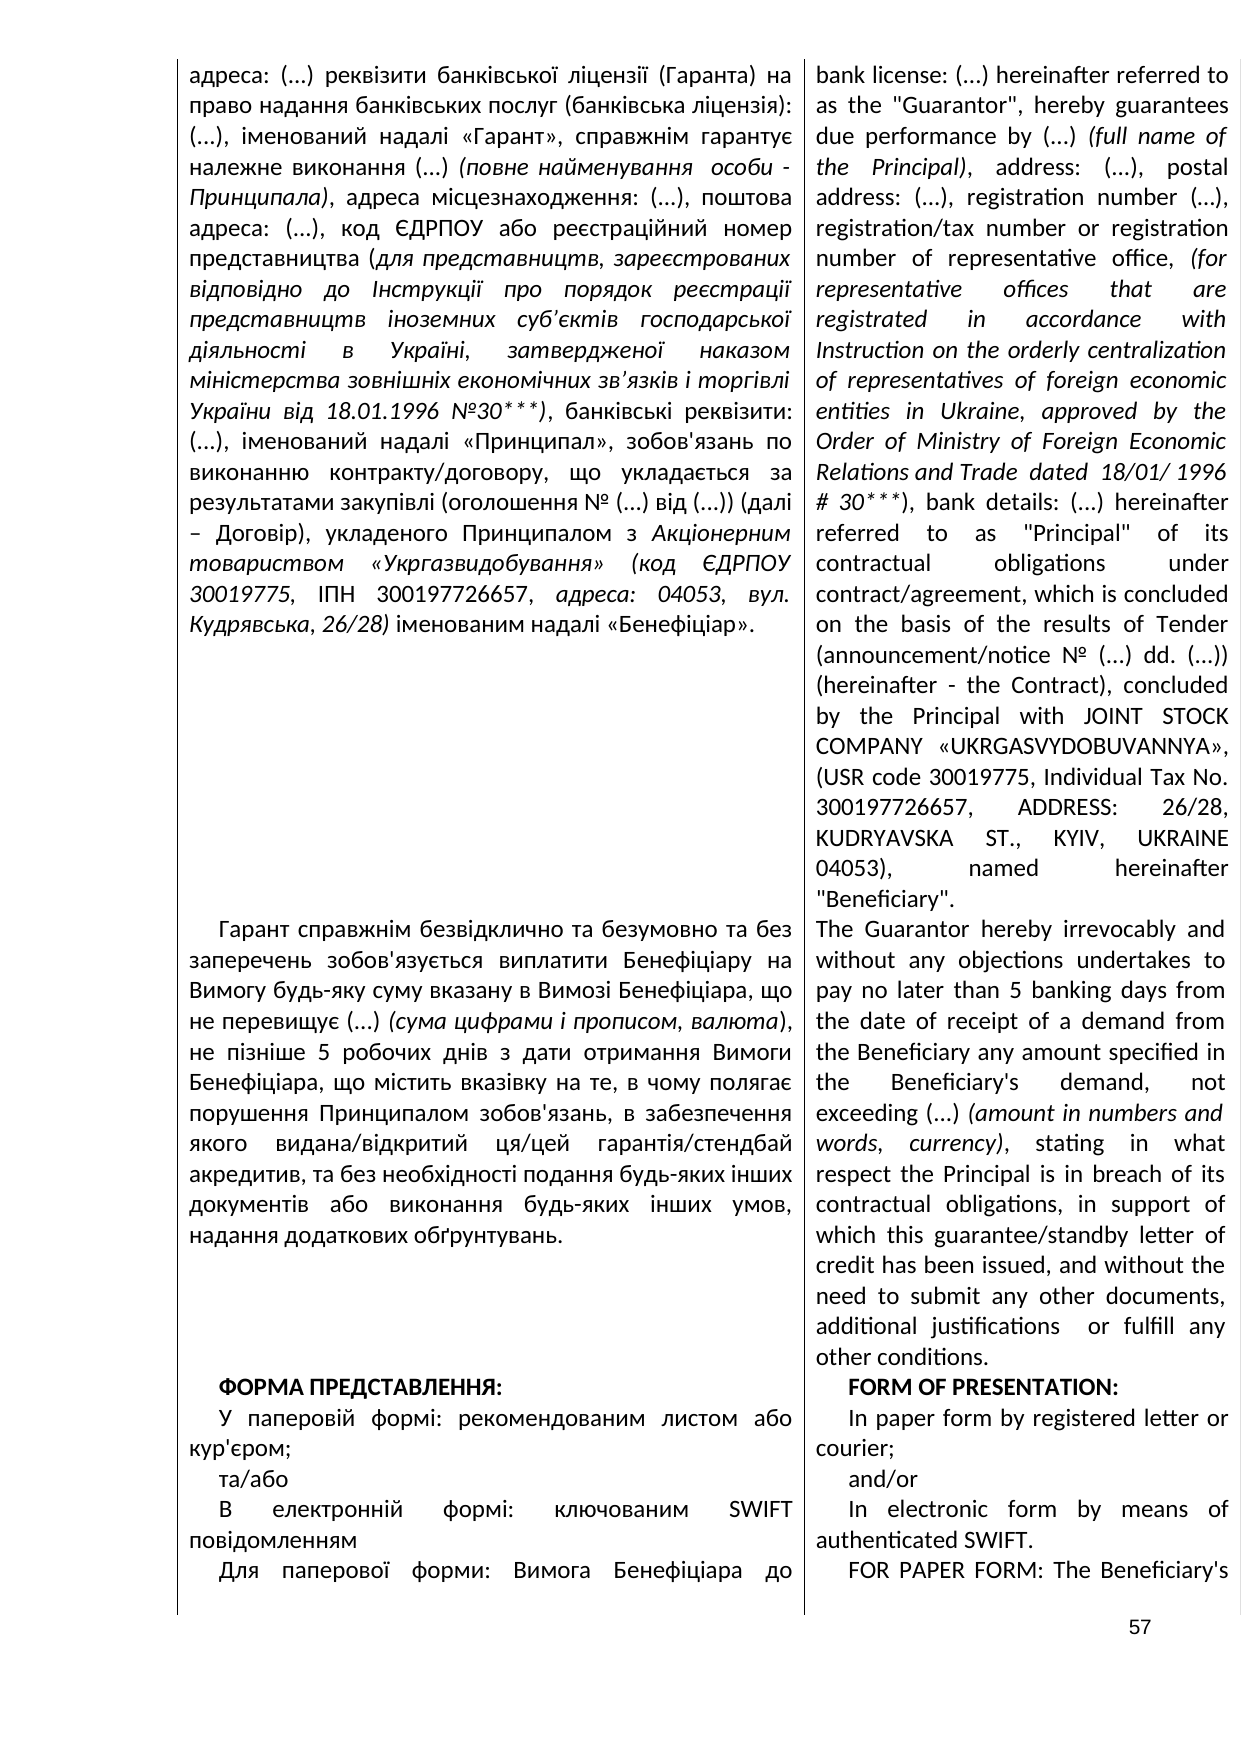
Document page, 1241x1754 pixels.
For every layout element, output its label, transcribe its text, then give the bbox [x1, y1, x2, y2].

table_cell The Guarantor hereby irrevocably and without any objections undertakes to pay no later than 5 banking days from the date of receipt of a demand from the Beneficiary any amount specified in the Beneficiary's demand, not exceeding (...) (amount in numbers and words, currency), stating in what respect the Principal is in breach of its contractual obligations, in support of which this guarantee/standby letter of credit has been issued, and without the need to submit any other documents, additional justifications or fulfill any other conditions. [805, 914, 1240, 1371]
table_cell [178, 59, 804, 914]
table_cell ФОРМА ПРЕДСТАВЛЕННЯ: [178, 1371, 804, 1402]
table_cell У паперовій формі: рекомендованим листом або кур'єром; та/або В електронній формі: ключованим SWIFT повідомленням [178, 1402, 804, 1555]
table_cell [805, 59, 1240, 914]
table_cell FORM OF PRESENTATION: [805, 1371, 1240, 1402]
table_cell In paper form by registered letter or courier; and/or In electronic form by means of authenticated SWIFT. [805, 1402, 1240, 1555]
table_cell Гарант справжнім безвідклично та безумовно та без заперечень зобов'язується виплатити Бенефіціару на Вимогу будь-яку суму вказану в Вимозі Бенефіціара, що не перевищує (...) (сума цифрами і прописом, валюта), не пізніше 5 робочих днів з дати отримання Вимоги Бенефіціара, що містить вказівку на те, в чому полягає порушення Принципалом зобов'язань, в забезпечення якого видана/відкритий ця/цей гарантія/стендбай акредитив, та без необхідності подання будь-яких інших документів або виконання будь-яких інших умов, надання додаткових обґрунтувань. [178, 914, 804, 1371]
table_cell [805, 1555, 1240, 1615]
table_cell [178, 1555, 804, 1615]
